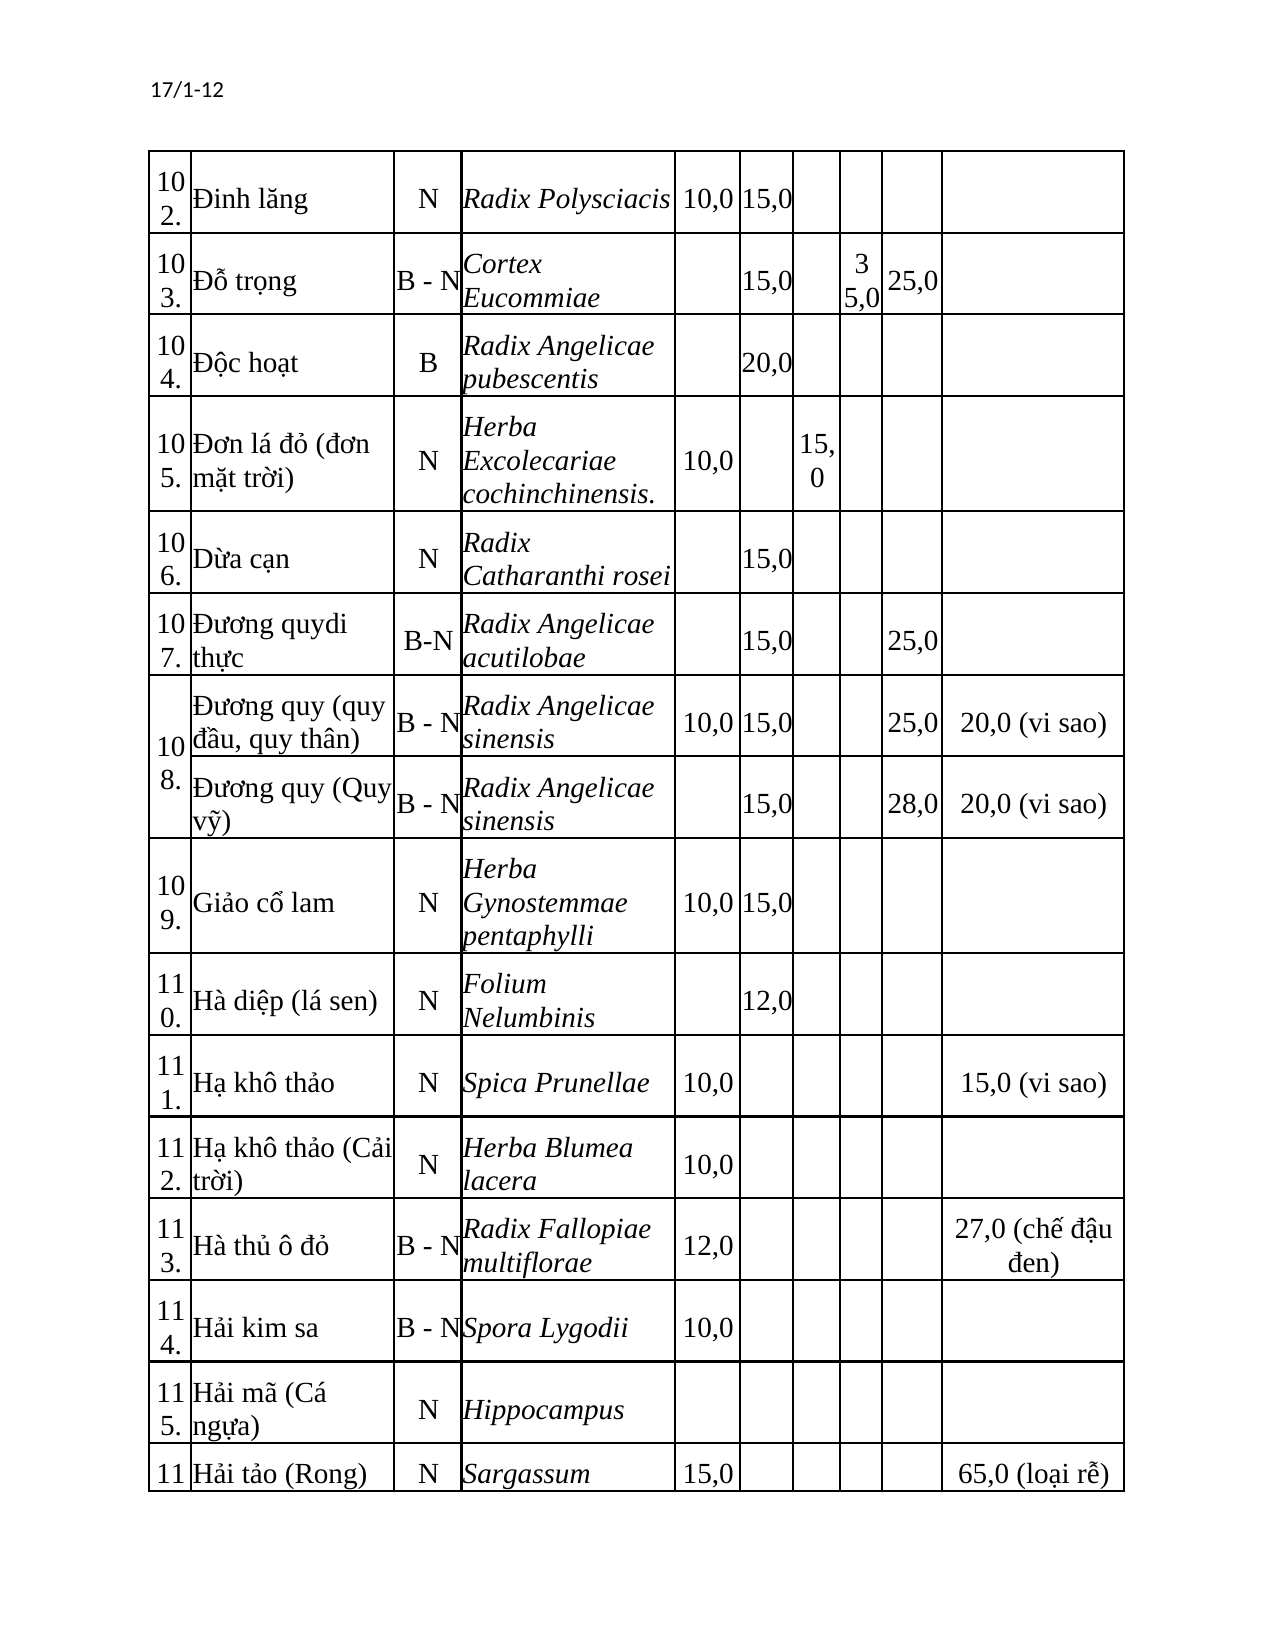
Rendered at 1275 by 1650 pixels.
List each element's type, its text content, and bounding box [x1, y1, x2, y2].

table_cell B-N [395, 594, 460, 673]
table_cell 15,0 [676, 1444, 739, 1490]
table_cell [794, 1199, 839, 1279]
table_cell N [395, 954, 460, 1034]
table_cell Herba Blumea lacera [463, 1118, 674, 1197]
table_cell Hạ khô thảo [192, 1036, 393, 1115]
table_cell [841, 1281, 881, 1360]
table_cell Hải mã (Cá ngựa) [192, 1363, 393, 1442]
table_cell 15,0 [741, 512, 792, 592]
table_cell 108. [150, 676, 190, 837]
table_cell [841, 594, 881, 673]
table_cell 106. [150, 512, 190, 592]
table_cell [943, 397, 1123, 510]
table_cell Radix Polysciacis [463, 152, 674, 232]
table_cell [883, 1036, 941, 1115]
table_cell [741, 1199, 792, 1279]
table_cell 103. [150, 234, 190, 313]
table_cell N [395, 397, 460, 510]
table_cell [794, 1281, 839, 1360]
table_cell [883, 152, 941, 232]
table_cell Đinh lăng [192, 152, 393, 232]
table_cell 109. [150, 839, 190, 952]
table_cell 25,0 [883, 676, 941, 755]
table_cell N [395, 1444, 460, 1490]
table_cell Dừa cạn [192, 512, 393, 592]
table_cell [883, 315, 941, 395]
table_cell [794, 954, 839, 1034]
table_cell [883, 397, 941, 510]
table_cell [794, 315, 839, 395]
table_cell [883, 512, 941, 592]
table_cell Sargassum [463, 1444, 674, 1490]
table_cell Giảo cổ lam [192, 839, 393, 952]
table_cell [943, 1118, 1123, 1197]
table_cell [943, 512, 1123, 592]
table_cell Folium Nelumbinis [463, 954, 674, 1034]
table_cell 15,0 [741, 757, 792, 837]
table_cell [676, 234, 739, 313]
table_cell [794, 1363, 839, 1442]
table_cell 10,0 [676, 839, 739, 952]
table_cell Radix Angelicae acutilobae [463, 594, 674, 673]
table_cell [794, 676, 839, 755]
table_cell [741, 1118, 792, 1197]
table_cell 35,0 [841, 234, 881, 313]
table_cell N [395, 152, 460, 232]
table_cell 10,0 [676, 152, 739, 232]
table_cell B - N [395, 234, 460, 313]
table_cell [676, 954, 739, 1034]
table_cell [741, 1363, 792, 1442]
table_cell 104. [150, 315, 190, 395]
table_cell 114. [150, 1281, 190, 1360]
table_cell 20,0 (vi sao) [943, 757, 1123, 837]
table_cell Hà diệp (lá sen) [192, 954, 393, 1034]
table_cell [794, 839, 839, 952]
table_cell [794, 1118, 839, 1197]
table_cell Đương quy (Quy vỹ) [192, 757, 393, 837]
table_cell [841, 315, 881, 395]
table_cell Hải kim sa [192, 1281, 393, 1360]
table_cell N [395, 1118, 460, 1197]
table_cell [943, 1363, 1123, 1442]
table_cell B - N [395, 676, 460, 755]
table_cell [841, 839, 881, 952]
table_cell [943, 839, 1123, 952]
table_cell 10,0 [676, 1118, 739, 1197]
table_cell [741, 1281, 792, 1360]
table_cell Spica Prunellae [463, 1036, 674, 1115]
table_cell [943, 1281, 1123, 1360]
table_cell Radix Angelicae sinensis [463, 676, 674, 755]
table_cell [794, 1036, 839, 1115]
table_cell [943, 152, 1123, 232]
table_cell 102. [150, 152, 190, 232]
table_cell 27,0 (chế đậu đen) [943, 1199, 1123, 1279]
table_cell Đương quydi thực [192, 594, 393, 673]
table_cell [794, 1444, 839, 1490]
table_cell [841, 1118, 881, 1197]
table_cell 15,0 [741, 676, 792, 755]
table_cell [841, 1199, 881, 1279]
table_cell 15,0 [741, 839, 792, 952]
table_cell Đơn lá đỏ (đơn mặt trời) [192, 397, 393, 510]
table_cell B - N [395, 1281, 460, 1360]
table_cell B - N [395, 1199, 460, 1279]
table_cell [794, 512, 839, 592]
table_cell Radix Fallopiae multiflorae [463, 1199, 674, 1279]
table_cell 65,0 (loại rễ) [943, 1444, 1123, 1490]
table_cell [943, 315, 1123, 395]
table_cell [676, 315, 739, 395]
table_cell 28,0 [883, 757, 941, 837]
table_cell 25,0 [883, 234, 941, 313]
table_cell Độc hoạt [192, 315, 393, 395]
table_cell 15,0 (vi sao) [943, 1036, 1123, 1115]
table_cell [841, 676, 881, 755]
table_cell [794, 757, 839, 837]
table_cell [883, 1199, 941, 1279]
table_cell [794, 234, 839, 313]
table_cell [841, 1444, 881, 1490]
table_cell Đỗ trọng [192, 234, 393, 313]
table_cell Hà thủ ô đỏ [192, 1199, 393, 1279]
table_cell N [395, 1036, 460, 1115]
table_cell 15,0 [741, 234, 792, 313]
table_cell [676, 757, 739, 837]
table_cell B - N [395, 757, 460, 837]
table_cell Herba Gynostemmae pentaphylli [463, 839, 674, 952]
table_cell Spora Lygodii [463, 1281, 674, 1360]
table_cell Đương quy (quy đầu, quy thân) [192, 676, 393, 755]
table_cell Cortex Eucommiae [463, 234, 674, 313]
table_cell [841, 757, 881, 837]
table_cell [883, 1281, 941, 1360]
table_cell [883, 1363, 941, 1442]
table_cell [676, 594, 739, 673]
table_cell [883, 839, 941, 952]
table_cell [741, 1036, 792, 1115]
table_cell 107. [150, 594, 190, 673]
table_cell 10,0 [676, 397, 739, 510]
table_cell Radix Angelicae sinensis [463, 757, 674, 837]
table_cell [943, 954, 1123, 1034]
table_cell 112. [150, 1118, 190, 1197]
table_cell [741, 1444, 792, 1490]
table_cell N [395, 839, 460, 952]
table_cell N [395, 512, 460, 592]
table_cell [841, 152, 881, 232]
table_cell Radix Catharanthi rosei [463, 512, 674, 592]
table_cell Hippocampus [463, 1363, 674, 1442]
table_cell [841, 1363, 881, 1442]
table_cell [841, 512, 881, 592]
table_cell 10,0 [676, 1036, 739, 1115]
table_cell 20,0 [741, 315, 792, 395]
table_cell 111. [150, 1036, 190, 1115]
table_cell 25,0 [883, 594, 941, 673]
table_cell 113. [150, 1199, 190, 1279]
table_cell [794, 152, 839, 232]
table_cell Radix Angelicae pubescentis [463, 315, 674, 395]
table_cell [676, 1363, 739, 1442]
table_cell [883, 1444, 941, 1490]
table_cell 15,0 [741, 152, 792, 232]
table_cell 15,0 [794, 397, 839, 510]
table_cell [794, 594, 839, 673]
table_cell N [395, 1363, 460, 1442]
table_cell 12,0 [741, 954, 792, 1034]
table_cell Hạ khô thảo (Cải trời) [192, 1118, 393, 1197]
table_cell [883, 954, 941, 1034]
table_cell [741, 397, 792, 510]
table_cell [943, 594, 1123, 673]
table_cell [883, 1118, 941, 1197]
table_cell 15,0 [741, 594, 792, 673]
table_cell 10,0 [676, 1281, 739, 1360]
table_cell [841, 1036, 881, 1115]
table_cell 105. [150, 397, 190, 510]
table_cell Herba Excolecariae cochinchinensis. [463, 397, 674, 510]
table_cell B [395, 315, 460, 395]
table_cell 12,0 [676, 1199, 739, 1279]
table_cell 110. [150, 954, 190, 1034]
table_cell 10,0 [676, 676, 739, 755]
table_cell Hải tảo (Rong) [192, 1444, 393, 1490]
table_cell [841, 954, 881, 1034]
table_cell 20,0 (vi sao) [943, 676, 1123, 755]
table_cell 116. [150, 1444, 190, 1490]
table_cell 115. [150, 1363, 190, 1442]
table_cell [943, 234, 1123, 313]
table_cell [676, 512, 739, 592]
table_cell [841, 397, 881, 510]
